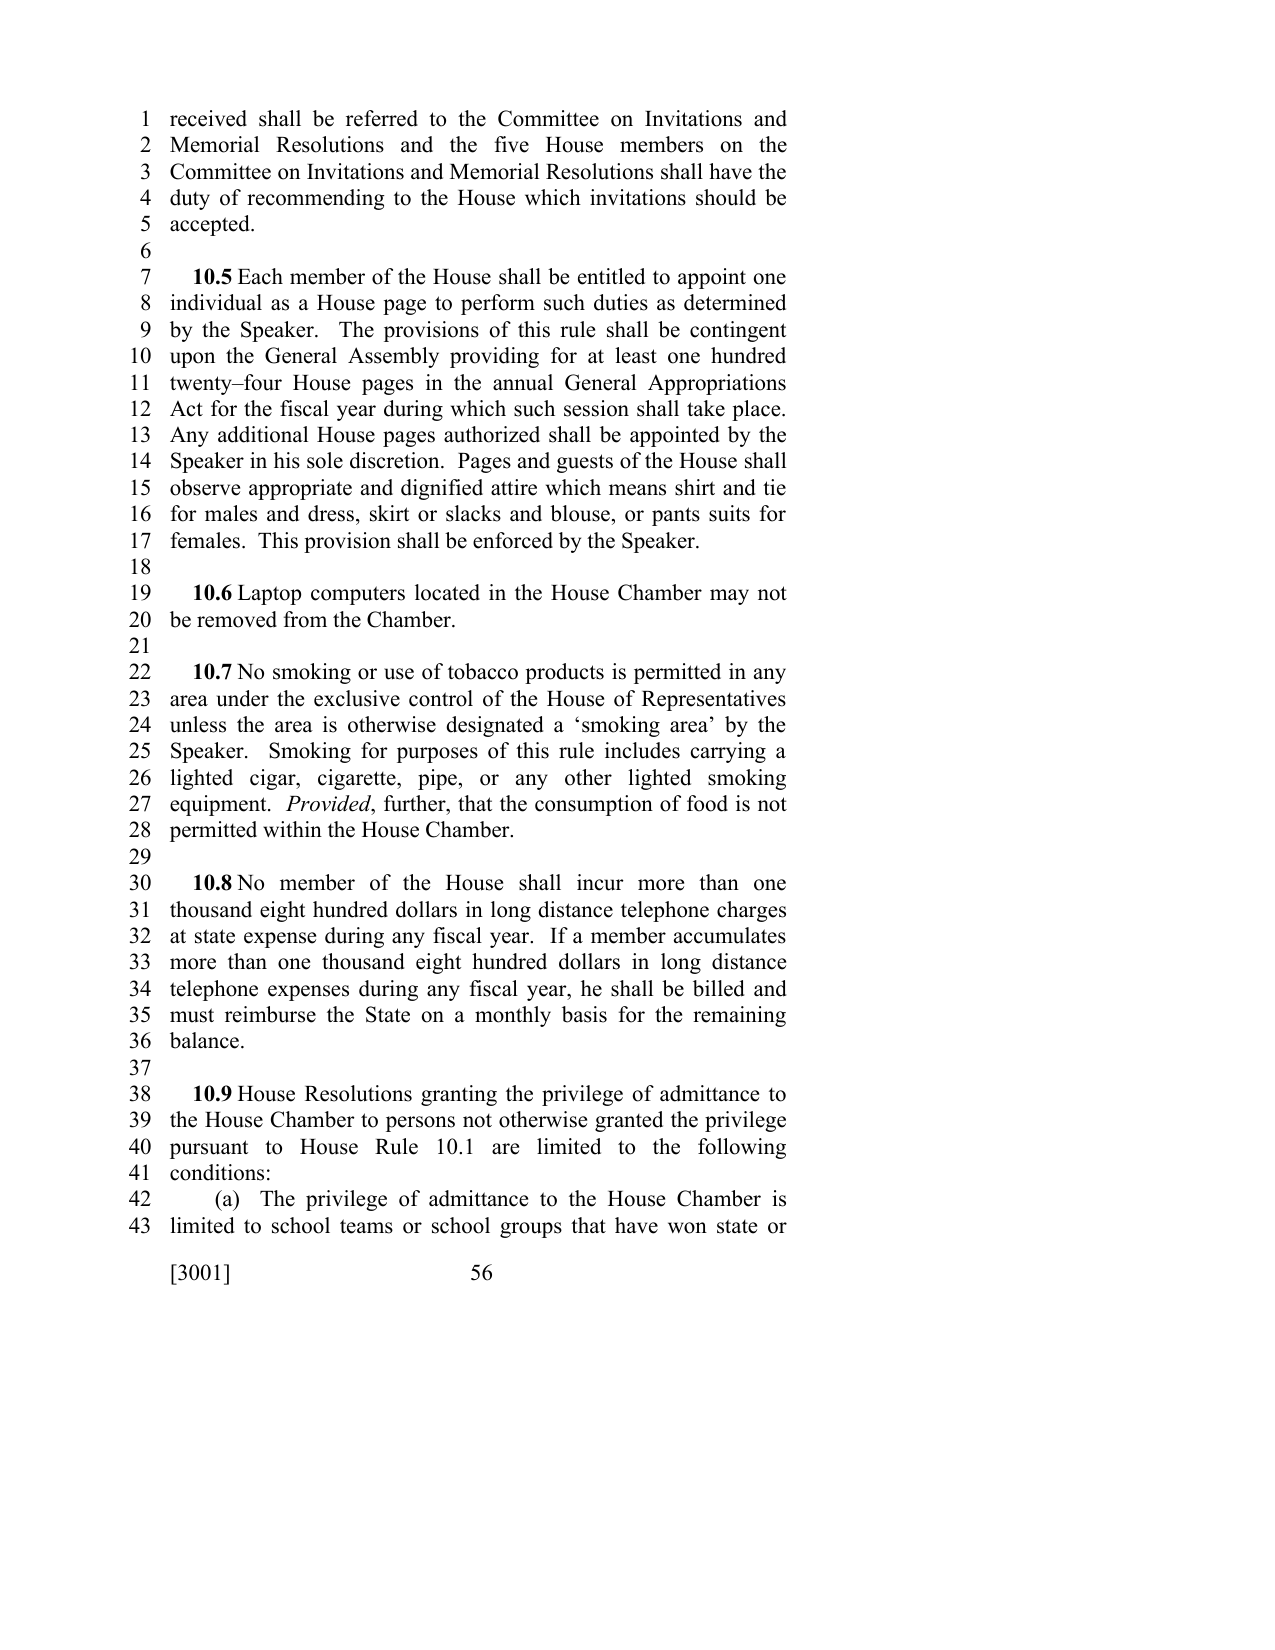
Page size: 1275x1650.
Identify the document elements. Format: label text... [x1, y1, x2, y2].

text 10.8 No member of the House shall incur more than one thousand eight hundred dollars in long distance telephone charges at state expense during any fiscal year. If a member accumulates more than one thousand eight hundred dollars in long distance telephone expenses during any fiscal year, he shall be billed and must reimburse the State on a monthly basis for the remaining balance. [169, 869, 787, 1054]
text 10.9 House Resolutions granting the privilege of admittance to the House Chamber to persons not otherwise granted the privilege pursuant to House Rule 10.1 are limited to the following conditions: [169, 1080, 787, 1186]
text 10.5 Each member of the House shall be entitled to appoint one individual as a House page to perform such duties as determined by the Speaker. The provisions of this rule shall be contingent upon the General Assembly providing for at least one hundred twenty–four House pages in the annual General Appropriations Act for the fiscal year during which such session shall take place. Any additional House pages authorized shall be appointed by the Speaker in his sole discretion. Pages and guests of the House shall observe appropriate and dignified attire which means shirt and tie for males and dress, skirt or slacks and blouse, or pants suits for females. This provision shall be enforced by the Speaker. [169, 263, 787, 553]
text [169, 1186, 787, 1238]
text 10.6 Laptop computers located in the House Chamber may not be removed from the Chamber. [169, 579, 787, 632]
text 10.7 No smoking or use of tobacco products is permitted in any area under the exclusive control of the House of Representatives unless the area is otherwise designated a ‘smoking area’ by the Speaker. Smoking for purposes of this rule includes carrying a lighted cigar, cigarette, pipe, or any other lighted smoking equipment. Provided, further, that the consumption of food is not permitted within the House Chamber. [169, 658, 787, 843]
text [169, 105, 787, 237]
